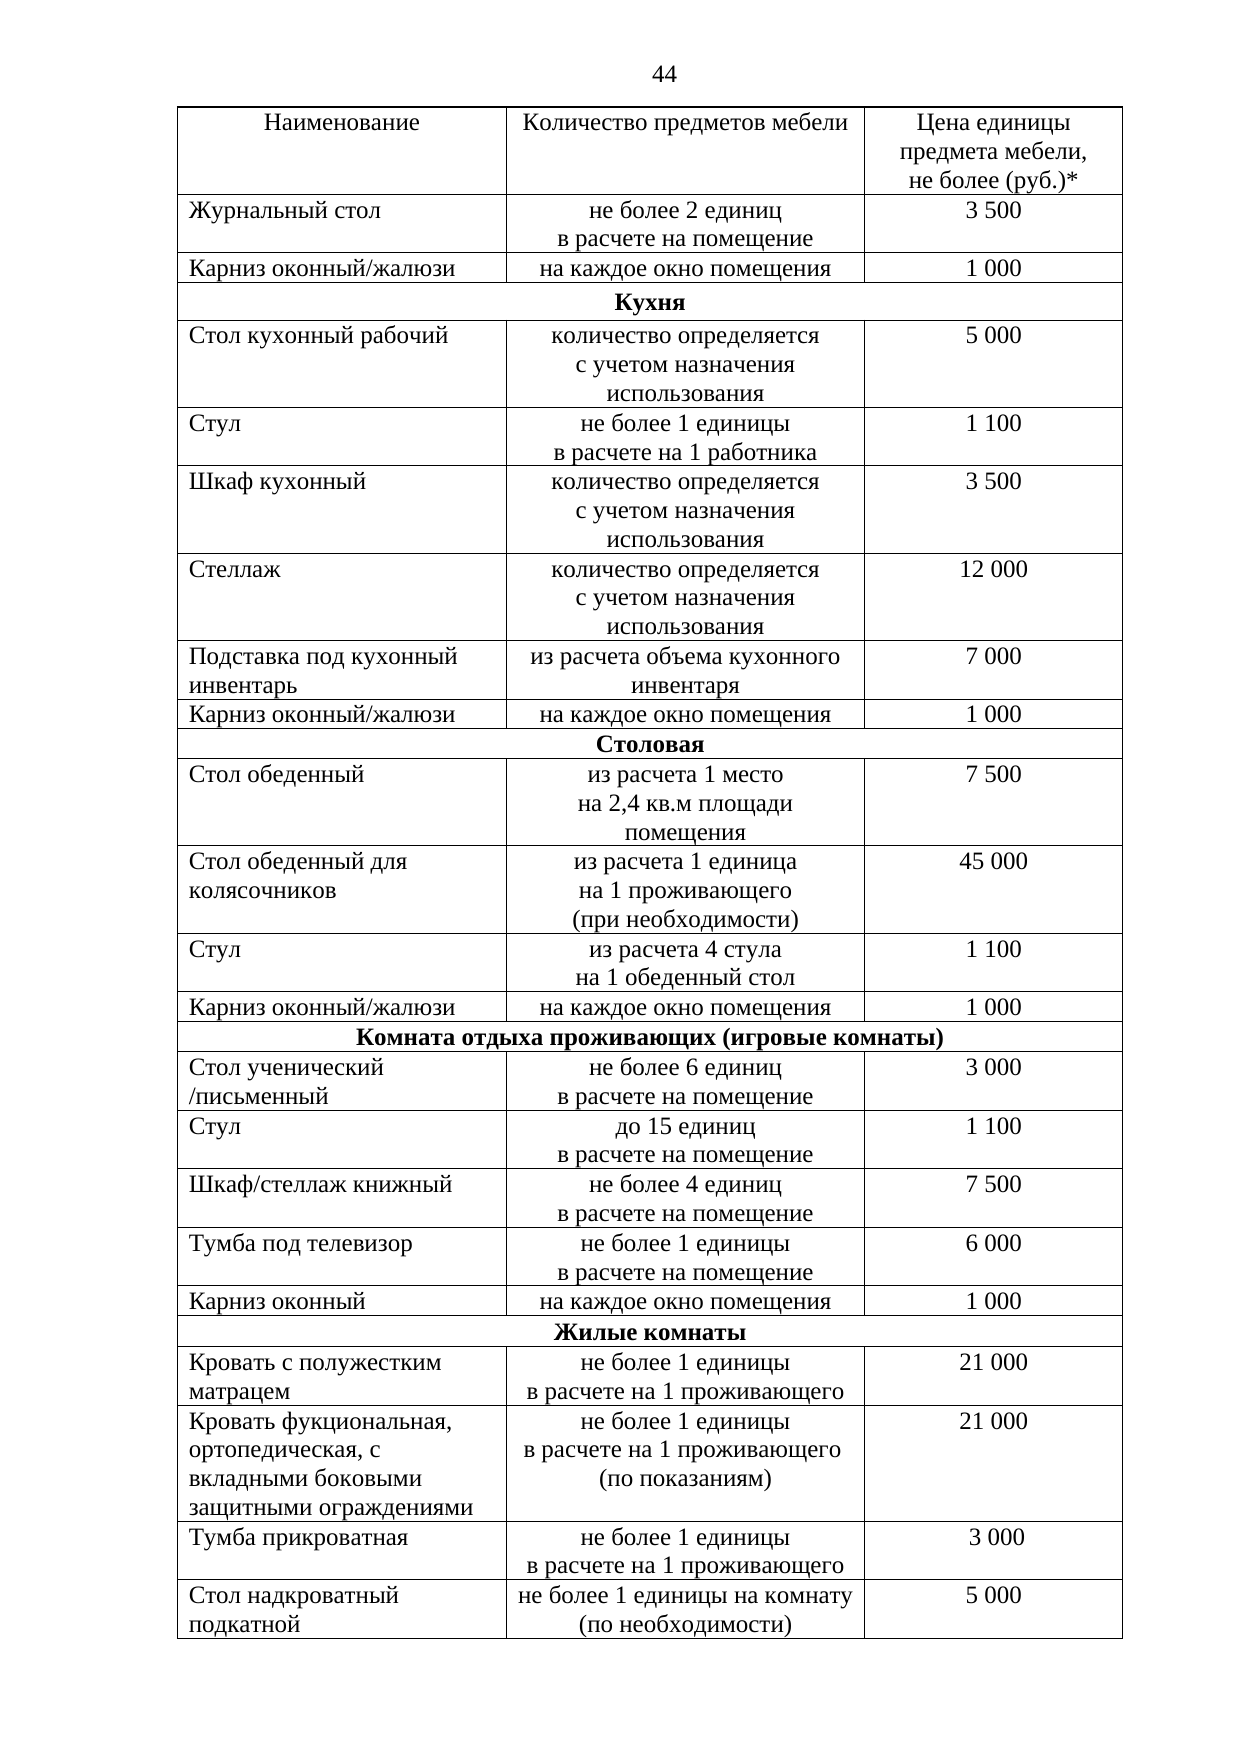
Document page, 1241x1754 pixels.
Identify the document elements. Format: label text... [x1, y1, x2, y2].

table_cell 45 000 [865, 846, 1122, 933]
table_cell не более 1 единицы в расчете на 1 проживающего (по показаниям) [507, 1406, 864, 1521]
table_cell на каждое окно помещения [507, 700, 864, 728]
table_cell 1 000 [865, 992, 1122, 1021]
table_cell 7 500 [865, 1169, 1122, 1227]
table_cell Стул [178, 1111, 506, 1168]
table_cell 12 000 [865, 554, 1122, 640]
table_cell Кровать фукциональная, ортопедическая, с вкладными боковыми защитными ограждениями [178, 1406, 506, 1521]
table_cell 1 100 [865, 408, 1122, 465]
table_cell количество определяется с учетом назначения использования [507, 554, 864, 640]
table_cell 21 000 [865, 1406, 1122, 1521]
table_cell Шкаф кухонный [178, 466, 506, 553]
table_cell 1 000 [865, 700, 1122, 728]
table_cell Шкаф/стеллаж книжный [178, 1169, 506, 1227]
table_cell из расчета 1 единица на 1 проживающего (при необходимости) [507, 846, 864, 933]
table_cell Кухня [178, 283, 1122, 319]
table_cell 1 000 [865, 253, 1122, 282]
table_cell 1 100 [865, 934, 1122, 991]
table_cell не более 1 единицы в расчете на 1 проживающего [507, 1522, 864, 1579]
table_cell Жилые комнаты [178, 1316, 1122, 1346]
table_cell Стеллаж [178, 554, 506, 640]
table_cell не более 1 единицы в расчете на помещение [507, 1228, 864, 1285]
table_cell количество определяется с учетом назначения использования [507, 466, 864, 553]
table_cell Журнальный стол [178, 195, 506, 252]
table_cell 3 500 [865, 466, 1122, 553]
table_cell на каждое окно помещения [507, 253, 864, 282]
table_cell из расчета объема кухонного инвентаря [507, 641, 864, 698]
table_cell не более 1 единицы в расчете на 1 проживающего [507, 1347, 864, 1405]
table_cell 1 100 [865, 1111, 1122, 1168]
table_cell не более 4 единиц в расчете на помещение [507, 1169, 864, 1227]
table_cell количество определяется с учетом назначения использования [507, 321, 864, 407]
table_cell из расчета 1 место на 2,4 кв.м площади помещения [507, 759, 864, 845]
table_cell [507, 1580, 864, 1638]
table_cell до 15 единиц в расчете на помещение [507, 1111, 864, 1168]
table_cell Кровать с полужестким матрацем [178, 1347, 506, 1405]
table_cell Карниз оконный/жалюзи [178, 700, 506, 728]
table_cell Комната отдыха проживающих (игровые комнаты) [178, 1022, 1122, 1051]
table_header Наименование [178, 108, 506, 194]
table_cell из расчета 4 стула на 1 обеденный стол [507, 934, 864, 991]
table_cell Тумба под телевизор [178, 1228, 506, 1285]
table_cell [507, 195, 864, 252]
table_cell 7 500 [865, 759, 1122, 845]
table_header Количество предметов мебели [507, 108, 864, 194]
table_cell 3 000 [865, 1052, 1122, 1110]
table_cell на каждое окно помещения [507, 992, 864, 1021]
table_cell 3 000 [865, 1522, 1122, 1579]
table_cell 3 500 [865, 195, 1122, 252]
table_cell Стол обеденный [178, 759, 506, 845]
table_cell Карниз оконный/жалюзи [178, 253, 506, 282]
table_cell Стол ученический /письменный [178, 1052, 506, 1110]
table_cell не более 1 единицы в расчете на 1 работника [507, 408, 864, 465]
table_cell Карниз оконный/жалюзи [178, 992, 506, 1021]
table_cell 21 000 [865, 1347, 1122, 1405]
table_cell 7 000 [865, 641, 1122, 698]
table_cell Стол кухонный рабочий [178, 321, 506, 407]
table_cell Стул [178, 408, 506, 465]
table_cell Стол обеденный для колясочников [178, 846, 506, 933]
table_cell 5 000 [865, 321, 1122, 407]
table_cell Подставка под кухонный инвентарь [178, 641, 506, 698]
table_cell не более 6 единиц в расчете на помещение [507, 1052, 864, 1110]
table_cell 6 000 [865, 1228, 1122, 1285]
table_header Цена единицы предмета мебели, не более (руб.)* [865, 108, 1122, 194]
table_cell Стол надкроватный подкатной [178, 1580, 506, 1638]
table_cell Карниз оконный [178, 1286, 506, 1315]
table_cell Столовая [178, 729, 1122, 758]
table_cell на каждое окно помещения [507, 1286, 864, 1315]
table_cell Тумба прикроватная [178, 1522, 506, 1579]
table_cell Стул [178, 934, 506, 991]
table_cell 5 000 [865, 1580, 1122, 1638]
table_cell 1 000 [865, 1286, 1122, 1315]
